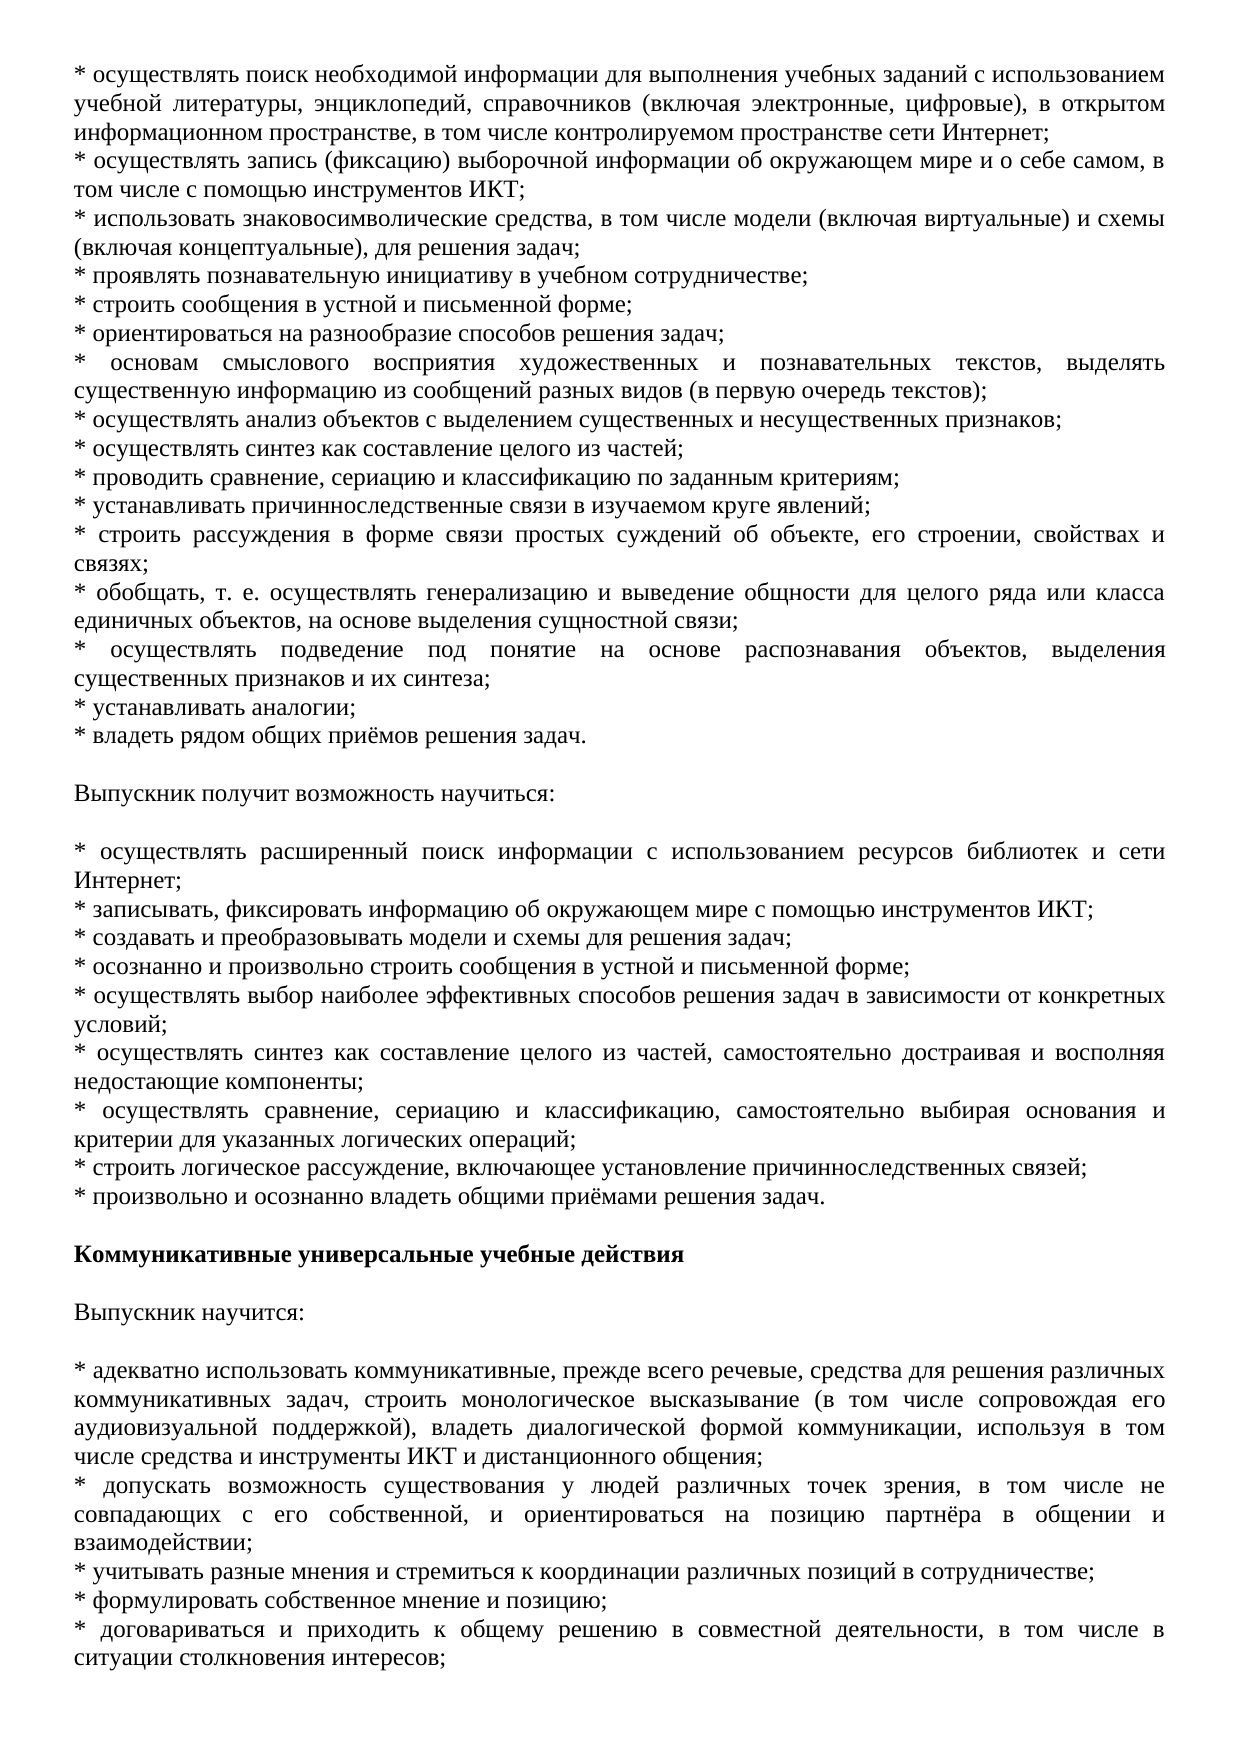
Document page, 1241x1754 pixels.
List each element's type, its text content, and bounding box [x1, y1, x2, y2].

text * осуществлять выбор наиболее эффективных способов решения задач в зависимости от конкретных условий; [74, 980, 1166, 1037]
text * осуществлять синтез как составление целого из частей, самостоятельно достраивая и восполняя недостающие компоненты; [74, 1037, 1166, 1095]
text * проводить сравнение, сериацию и классификацию по заданным критериям; [74, 462, 1166, 490]
text * использовать знаковосимволические средства, в том числе модели (включая виртуальные) и схемы (включая концептуальные), для решения задач; [74, 203, 1166, 260]
text * осуществлять синтез как составление целого из частей; [74, 433, 1166, 462]
text * осознанно и произвольно строить сообщения в устной и письменной форме; [74, 951, 1166, 980]
text * строить сообщения в устной и письменной форме; [74, 289, 1166, 318]
text * основам смыслового восприятия художественных и познавательных текстов, выделять существенную информацию из сообщений разных видов (в первую очередь текстов); [74, 347, 1166, 404]
text * произвольно и осознанно владеть общими приёмами решения задач. [74, 1181, 1166, 1210]
text * проявлять познавательную инициативу в учебном сотрудничестве; [74, 260, 1166, 289]
text Выпускник получит возможность научиться: [74, 778, 1166, 807]
text * осуществлять расширенный поиск информации с использованием ресурсов библиотек и сети Интернет; [74, 836, 1166, 894]
text * ориентироваться на разнообразие способов решения задач; [74, 318, 1166, 347]
text Выпускник научится: [74, 1297, 1166, 1326]
text * записывать, фиксировать информацию об окружающем мире с помощью инструментов ИКТ; [74, 894, 1166, 922]
text * допускать возможность существования у людей различных точек зрения, в том числе не совпадающих с его собственной, и ориентироваться на позицию партнёра в общении и взаимодействии; [74, 1470, 1166, 1556]
text * владеть рядом общих приёмов решения задач. [74, 720, 1166, 749]
text * устанавливать причинноследственные связи в изучаемом круге явлений; [74, 490, 1166, 519]
text * строить логическое рассуждение, включающее установление причинноследственных связей; [74, 1152, 1166, 1181]
text * осуществлять поиск необходимой информации для выполнения учебных заданий с использованием учебной литературы, энциклопедий, справочников (включая электронные, цифровые), в открытом информационном пространстве, в том числе контролируемом пространстве сети Интернет; [74, 59, 1166, 145]
text * обобщать, т. е. осуществлять генерализацию и выведение общности для целого ряда или класса единичных объектов, на основе выделения сущностной связи; [74, 577, 1166, 634]
text Коммуникативные универсальные учебные действия [74, 1239, 1166, 1268]
text * строить рассуждения в форме связи простых суждений об объекте, его строении, свойствах и связях; [74, 519, 1166, 577]
text * формулировать собственное мнение и позицию; [74, 1585, 1166, 1614]
text * осуществлять запись (фиксацию) выборочной информации об окружающем мире и о себе самом, в том числе с помощью инструментов ИКТ; [74, 145, 1166, 203]
text * создавать и преобразовывать модели и схемы для решения задач; [74, 922, 1166, 951]
text * адекватно использовать коммуникативные, прежде всего речевые, средства для решения различных коммуникативных задач, строить монологическое высказывание (в том числе сопровождая его аудиовизуальной поддержкой), владеть диалогической формой коммуникации, используя в том числе средства и инструменты ИКТ и дистанционного общения; [74, 1355, 1166, 1470]
text * учитывать разные мнения и стремиться к координации различных позиций в сотрудничестве; [74, 1556, 1166, 1585]
text * осуществлять сравнение, сериацию и классификацию, самостоятельно выбирая основания и критерии для указанных логических операций; [74, 1095, 1166, 1152]
text * устанавливать аналогии; [74, 692, 1166, 720]
text * осуществлять подведение под понятие на основе распознавания объектов, выделения существенных признаков и их синтеза; [74, 634, 1166, 692]
text * осуществлять анализ объектов с выделением существенных и несущественных признаков; [74, 404, 1166, 433]
text * договариваться и приходить к общему решению в совместной деятельности, в том числе в ситуации столкновения интересов; [74, 1614, 1166, 1671]
